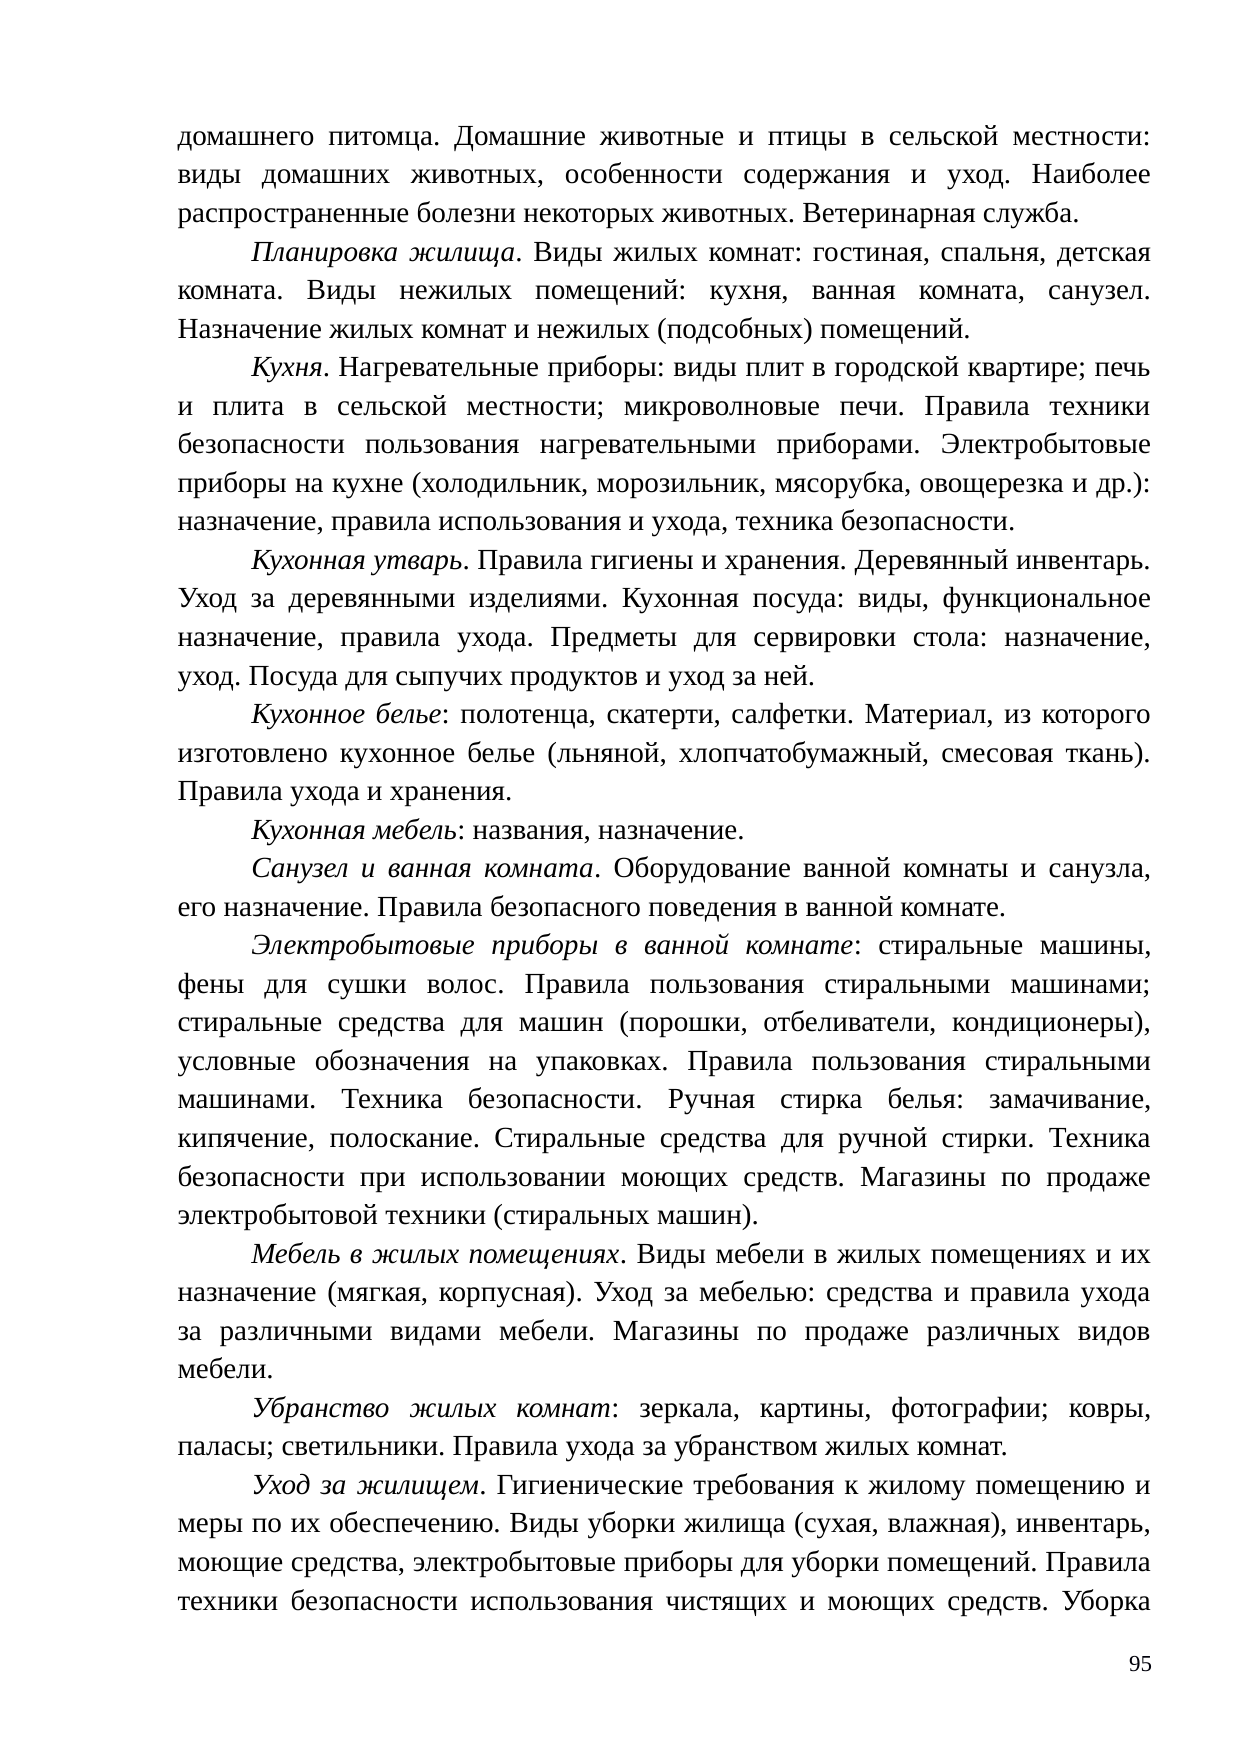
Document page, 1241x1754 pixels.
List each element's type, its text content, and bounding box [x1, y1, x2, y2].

text Кухонная утварь. Правила гигиены и хранения. Деревянный инвентарь. Уход за деревянными изделиями. Кухонная посуда: виды, функциональное назначение, правила ухода. Предметы для сервировки стола: назначение, уход. Посуда для сыпучих продуктов и уход за ней. [177, 542, 1152, 691]
text Санузел и ванная комната. Оборудование ванной комнаты и санузла, его назначение. Правила безопасного поведения в ванной комнате. [177, 850, 1152, 922]
text Кухня. Нагревательные приборы: виды плит в городской квартире; печь и плита в сельской местности; микроволновые печи. Правила техники безопасности пользования нагревательными приборами. Электробытовые приборы на кухне (холодильник, морозильник, мясорубка, овощерезка и др.): назначение, правила использования и ухода, техника безопасности. [177, 349, 1152, 537]
text Планировка жилища. Виды жилых комнат: гостиная, спальня, детская комната. Виды нежилых помещений: кухня, ванная комната, санузел. Назначение жилых комнат и нежилых (подсобных) помещений. [177, 234, 1152, 344]
text Кухонная мебель: названия, назначение. [177, 812, 1152, 845]
text Кухонное белье: полотенца, скатерти, салфетки. Материал, из которого изготовлено кухонное белье (льняной, хлопчатобумажный, смесовая ткань). Правила ухода и хранения. [177, 696, 1152, 807]
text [177, 118, 1152, 229]
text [177, 1467, 1152, 1616]
text Убранство жилых комнат: зеркала, картины, фотографии; ковры, паласы; светильники. Правила ухода за убранством жилых комнат. [177, 1390, 1152, 1462]
text Электробытовые приборы в ванной комнате: стиральные машины, фены для сушки волос. Правила пользования стиральными машинами; стиральные средства для машин (порошки, отбеливатели, кондиционеры), условные обозначения на упаковках. Правила пользования стиральными машинами. Техника безопасности. Ручная стирка белья: замачивание, кипячение, полоскание. Стиральные средства для ручной стирки. Техника безопасности при использовании моющих средств. Магазины по продаже электробытовой техники (стиральных машин). [177, 927, 1152, 1231]
text Мебель в жилых помещениях. Виды мебели в жилых помещениях и их назначение (мягкая, корпусная). Уход за мебелью: средства и правила ухода за различными видами мебели. Магазины по продаже различных видов мебели. [177, 1236, 1152, 1385]
